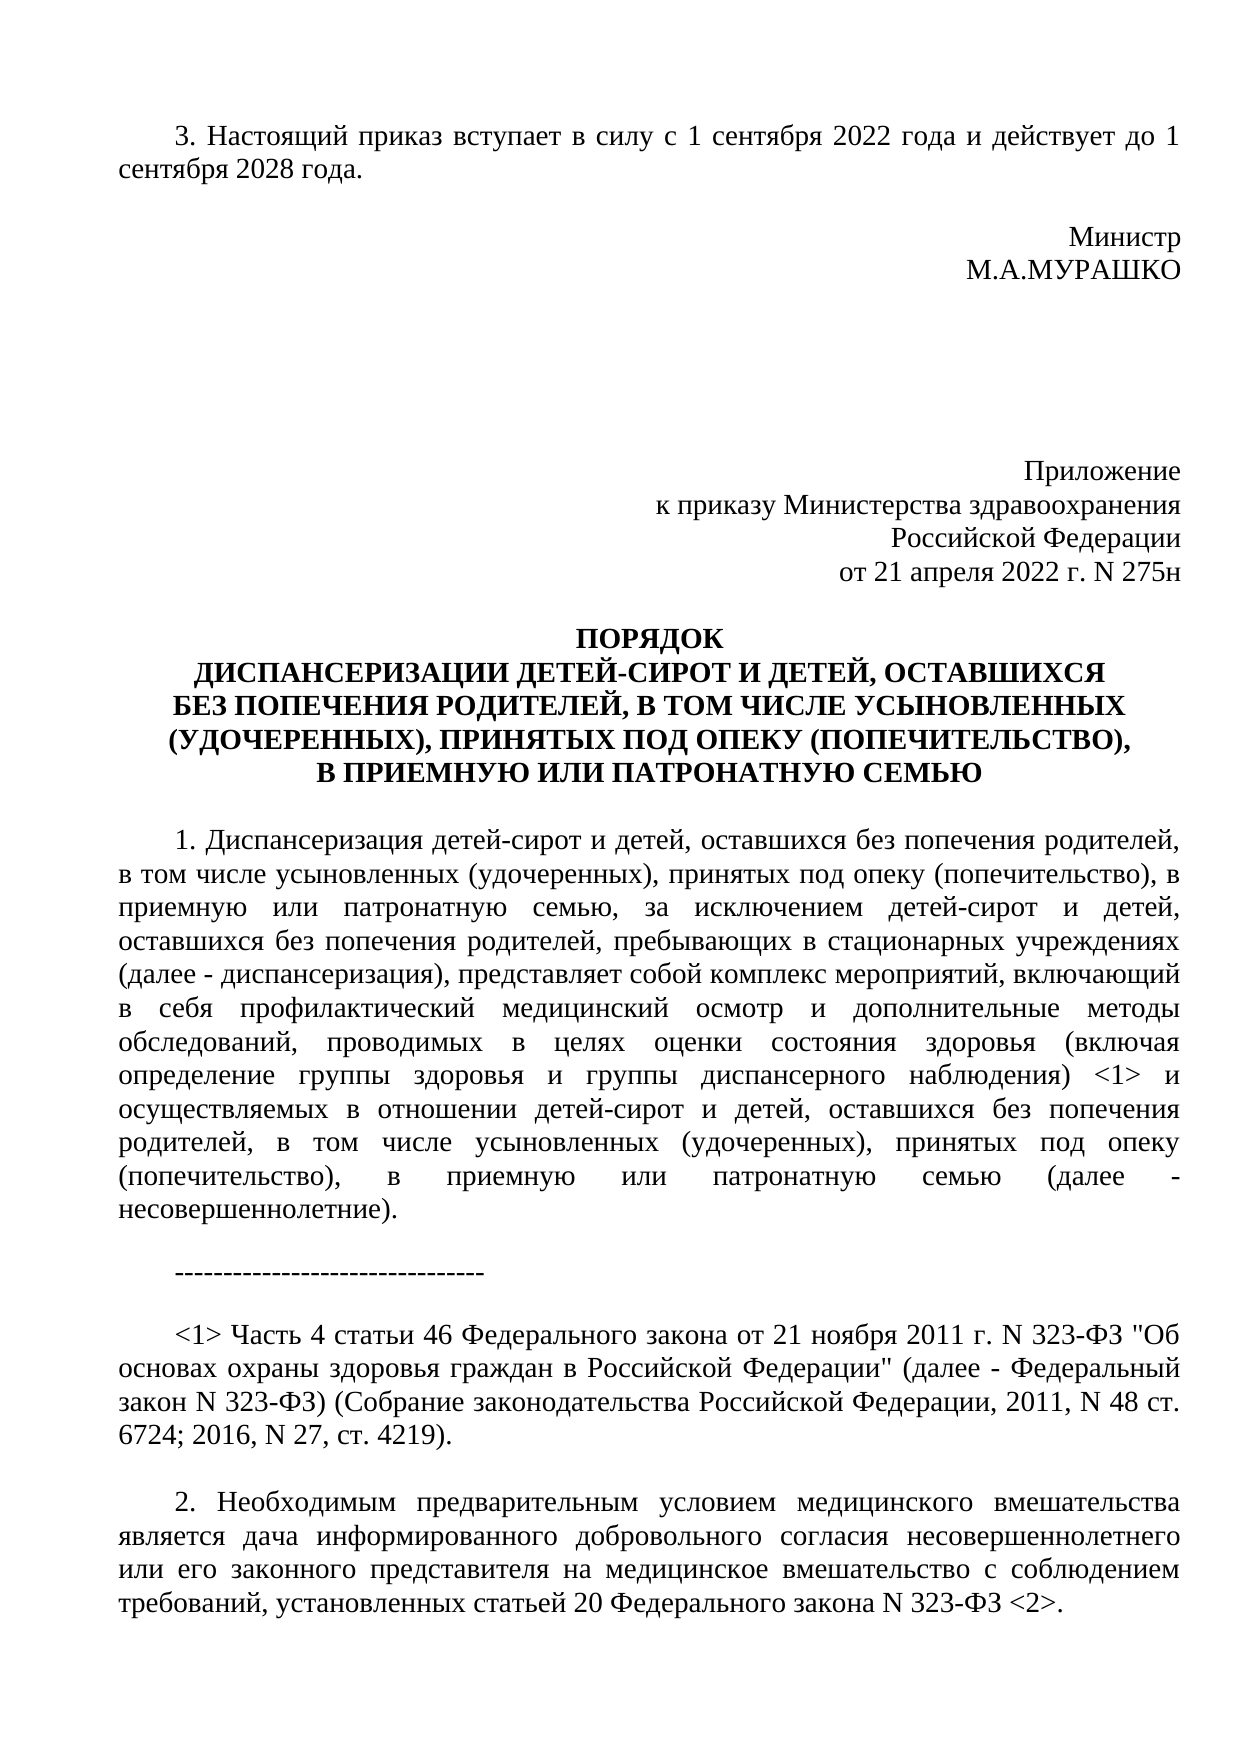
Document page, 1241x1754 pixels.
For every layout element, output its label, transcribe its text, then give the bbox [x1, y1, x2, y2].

text 3. Настоящий приказ вступает в силу с 1 сентября 2022 года и действует до 1 сентября 2028 года. [118, 118, 1181, 185]
text -------------------------------- [118, 1254, 1181, 1288]
title ПОРЯДОК [118, 621, 1181, 655]
text М.А.МУРАШКО [118, 252, 1181, 286]
text 2. Необходимым предварительным условием медицинского вмешательства является дача информированного добровольного согласия несовершеннолетнего или его законного представителя на медицинское вмешательство с соблюдением требований, установленных статьей 20 Федерального закона N 323-ФЗ <2>. [118, 1484, 1181, 1619]
text Министр [118, 219, 1181, 252]
text Приложение [118, 453, 1181, 487]
title (УДОЧЕРЕННЫХ), ПРИНЯТЫХ ПОД ОПЕКУ (ПОПЕЧИТЕЛЬСТВО), [118, 722, 1181, 755]
text <1> Часть 4 статьи 46 Федерального закона от 21 ноября 2011 г. N 323-ФЗ "Об основах охраны здоровья граждан в Российской Федерации" (далее - Федеральный закон N 323-ФЗ) (Собрание законодательства Российской Федерации, 2011, N 48 ст. 6724; 2016, N 27, ст. 4219). [118, 1317, 1181, 1451]
title В ПРИЕМНУЮ ИЛИ ПАТРОНАТНУЮ СЕМЬЮ [118, 755, 1181, 789]
text Российской Федерации [118, 521, 1181, 554]
title БЕЗ ПОПЕЧЕНИЯ РОДИТЕЛЕЙ, В ТОМ ЧИСЛЕ УСЫНОВЛЕННЫХ [118, 688, 1181, 722]
title ДИСПАНСЕРИЗАЦИИ ДЕТЕЙ-СИРОТ И ДЕТЕЙ, ОСТАВШИХСЯ [118, 655, 1181, 688]
text к приказу Министерства здравоохранения [118, 487, 1181, 521]
text 1. Диспансеризация детей-сирот и детей, оставшихся без попечения родителей, в том числе усыновленных (удочеренных), принятых под опеку (попечительство), в приемную или патронатную семью, за исключением детей-сирот и детей, оставшихся без попечения родителей, пребывающих в стационарных учреждениях (далее - диспансеризация), представляет собой комплекс мероприятий, включающий в себя профилактический медицинский осмотр и дополнительные методы обследований, проводимых в целях оценки состояния здоровья (включая определение группы здоровья и группы диспансерного наблюдения) <1> и осуществляемых в отношении детей-сирот и детей, оставшихся без попечения родителей, в том числе усыновленных (удочеренных), принятых под опеку (попечительство), в приемную или патронатную семью (далее - несовершеннолетние). [118, 822, 1181, 1225]
text от 21 апреля 2022 г. N 275н [118, 554, 1181, 588]
